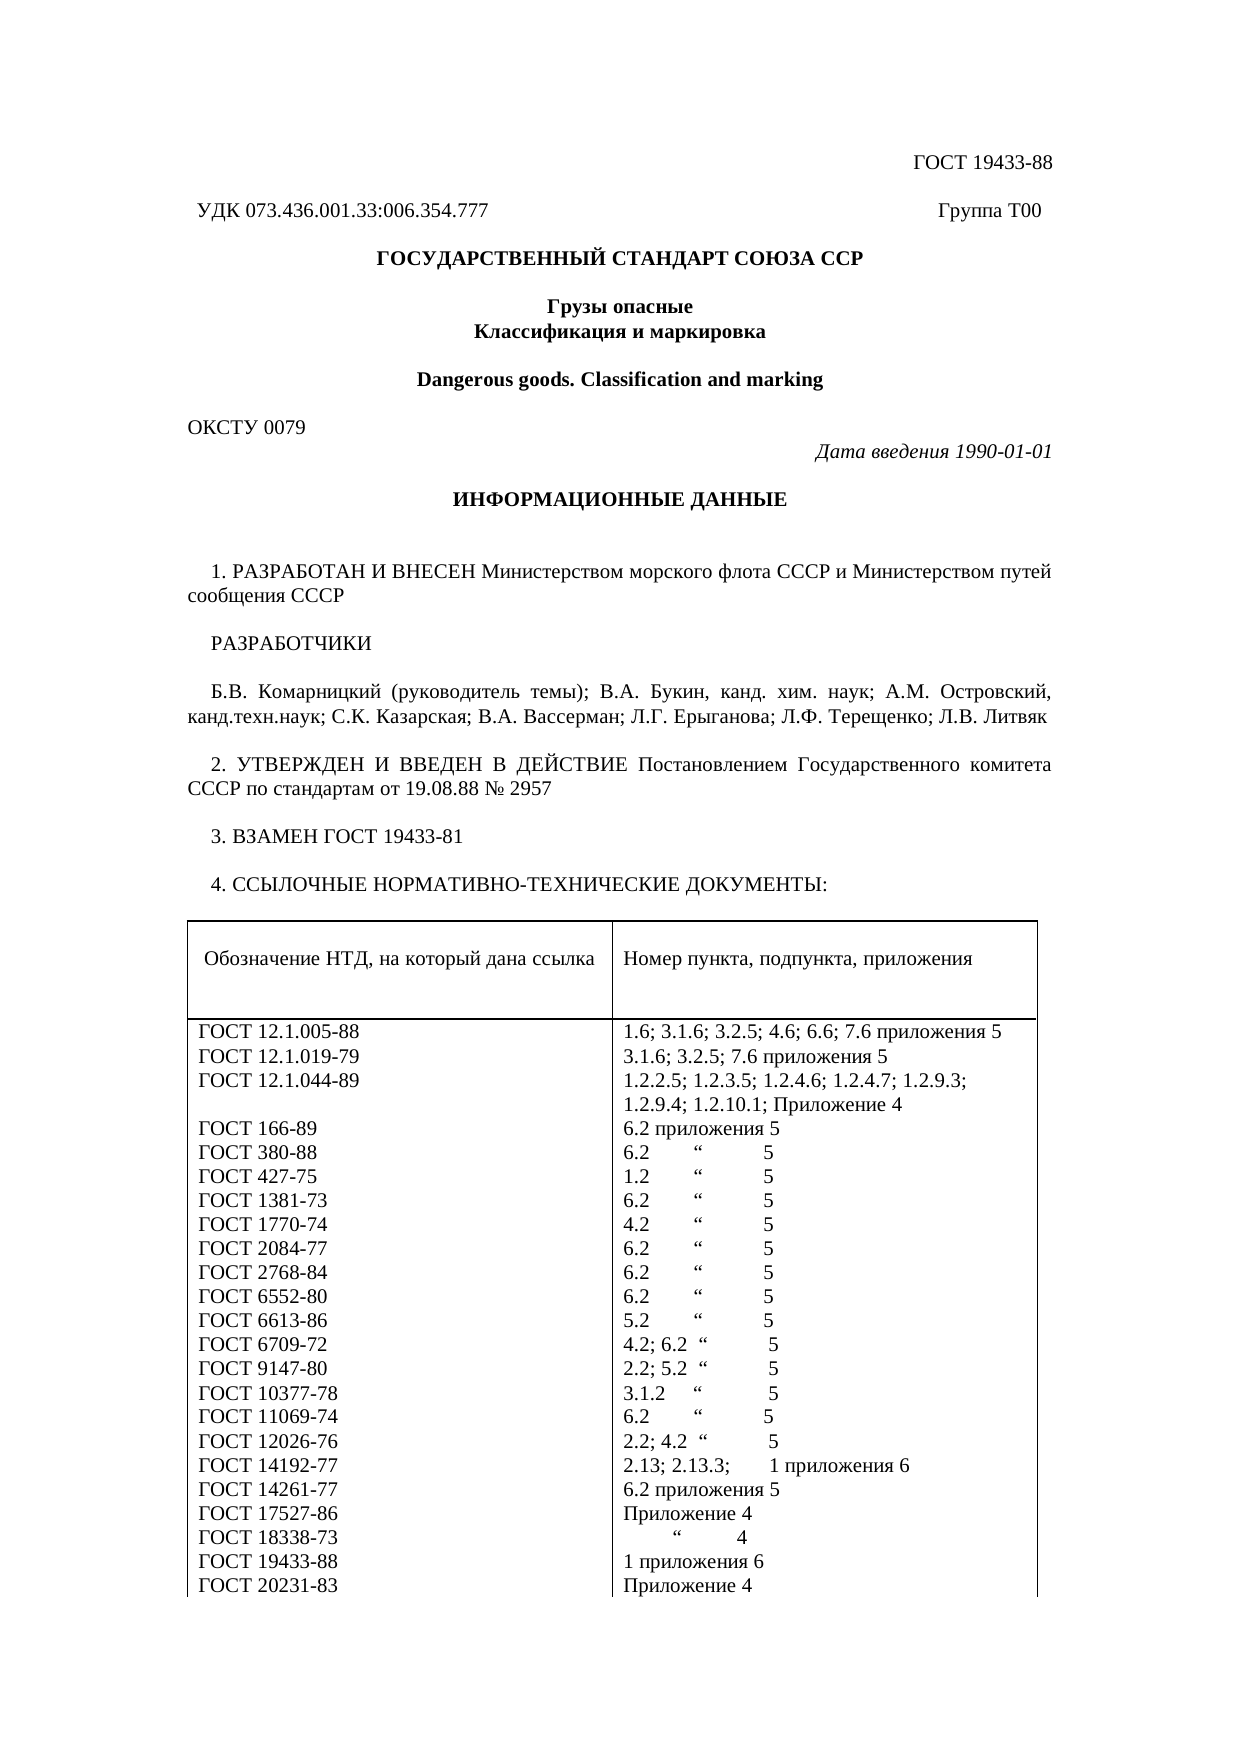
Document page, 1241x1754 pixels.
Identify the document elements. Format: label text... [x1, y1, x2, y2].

text УДК 073.436.001.33:006.354.777 Группа Т00 [187, 198, 1053, 222]
text Дата введения 1990-01-01 [187, 439, 1053, 463]
table_cell 5.2 “ 5 [613, 1308, 1037, 1332]
table_cell ГОСТ 1381-73 [188, 1188, 612, 1212]
table_cell 4.2; 6.2 “ 5 [613, 1332, 1037, 1356]
table_cell Приложение 4 [613, 1573, 1037, 1597]
table_cell 6.2 “ 5 [613, 1284, 1037, 1308]
table_cell ГОСТ 10377-78 [188, 1380, 612, 1404]
table_header Обозначение НТД, на который дана ссылка [188, 922, 612, 1018]
table_cell “ 4 [613, 1525, 1037, 1549]
table_cell ГОСТ 380-88 [188, 1140, 612, 1164]
table_cell ГОСТ 6709-72 [188, 1332, 612, 1356]
table_cell ГОСТ 12.1.044-89 [188, 1068, 612, 1116]
table_cell 3.1.2 “ 5 [613, 1380, 1037, 1404]
table_cell 1.6; 3.1.6; 3.2.5; 4.6; 6.6; 7.6 приложения 5 [613, 1018, 1037, 1043]
table_cell ГОСТ 12.1.005-88 [188, 1020, 612, 1043]
table_cell 1.2 “ 5 [613, 1164, 1037, 1188]
table_cell ГОСТ 6552-80 [188, 1284, 612, 1308]
table_cell ГОСТ 12.1.019-79 [188, 1044, 612, 1067]
table_cell 3.1.6; 3.2.5; 7.6 приложения 5 [613, 1044, 1037, 1067]
table_cell Приложение 4 [613, 1501, 1037, 1525]
table_cell ГОСТ 19433-88 [188, 1549, 612, 1573]
table_cell 6.2 “ 5 [613, 1140, 1037, 1164]
subtitle Классификация и маркировка [187, 318, 1053, 342]
text 3. ВЗАМЕН ГОСТ 19433-81 [187, 824, 1053, 848]
text ОКСТУ 0079 [187, 415, 1053, 439]
subtitle Грузы опасные [187, 294, 1053, 318]
text 2. УТВЕРЖДЕН И ВВЕДЕН В ДЕЙСТВИЕ Постановлением Государственного комитета СССР по стандартам от 19.08.88 № 2957 [187, 752, 1053, 800]
table_cell 6.2 “ 5 [613, 1404, 1037, 1428]
table_cell 1 приложения 6 [613, 1549, 1037, 1573]
table_cell ГОСТ 2768-84 [188, 1260, 612, 1284]
table_cell 1.2.2.5; 1.2.3.5; 1.2.4.6; 1.2.4.7; 1.2.9.3; 1.2.9.4; 1.2.10.1; Приложение 4 [613, 1068, 1037, 1116]
table_cell 6.2 приложения 5 [613, 1477, 1037, 1501]
text 1. РАЗРАБОТАН И ВНЕСЕН Министерством морского флота СССР и Министерством путей сообщения СССР [187, 559, 1053, 607]
table_header Номер пункта, подпункта, приложения [613, 922, 1037, 1018]
table_cell ГОСТ 14261-77 [188, 1477, 612, 1501]
table_cell ГОСТ 427-75 [188, 1164, 612, 1188]
table_cell 2.13; 2.13.3; 1 приложения 6 [613, 1453, 1037, 1477]
subtitle Dangerous goods. Classification and marking [187, 367, 1053, 391]
table_cell ГОСТ 20231-83 [188, 1573, 612, 1597]
table_cell 2.2; 5.2 “ 5 [613, 1356, 1037, 1380]
table_cell 6.2 “ 5 [613, 1188, 1037, 1212]
table_cell 6.2 приложения 5 [613, 1116, 1037, 1140]
subtitle ИНФОРМАЦИОННЫЕ ДАННЫЕ [187, 487, 1053, 511]
table_cell ГОСТ 1770-74 [188, 1212, 612, 1236]
table_cell ГОСТ 17527-86 [188, 1501, 612, 1525]
text РАЗРАБОТЧИКИ [187, 631, 1053, 655]
subtitle ГОСУДАРСТВЕННЫЙ СТАНДАРТ СОЮЗА ССР [187, 246, 1053, 270]
table_cell 4.2 “ 5 [613, 1212, 1037, 1236]
table_cell ГОСТ 9147-80 [188, 1356, 612, 1380]
text 4. ССЫЛОЧНЫЕ НОРМАТИВНО-ТЕХНИЧЕСКИЕ ДОКУМЕНТЫ: [187, 872, 1053, 896]
table_cell ГОСТ 11069-74 [188, 1404, 612, 1428]
table_cell 6.2 “ 5 [613, 1236, 1037, 1260]
table_cell ГОСТ 6613-86 [188, 1308, 612, 1332]
text ГОСТ 19433-88 [187, 150, 1053, 174]
table_cell 6.2 “ 5 [613, 1260, 1037, 1284]
table_cell ГОСТ 18338-73 [188, 1525, 612, 1549]
table_cell ГОСТ 14192-77 [188, 1453, 612, 1477]
table_cell ГОСТ 166-89 [188, 1116, 612, 1140]
table_cell ГОСТ 12026-76 [188, 1429, 612, 1452]
table_cell ГОСТ 2084-77 [188, 1236, 612, 1260]
text Б.В. Комарницкий (руководитель темы); В.А. Букин, канд. хим. наук; А.М. Островский, канд.техн.наук; С.К. Казарская; В.А. Вассерман; Л.Г. Ерыганова; Л.Ф. Терещенко; Л.В. Литвяк [187, 679, 1053, 727]
table_cell 2.2; 4.2 “ 5 [613, 1429, 1037, 1452]
